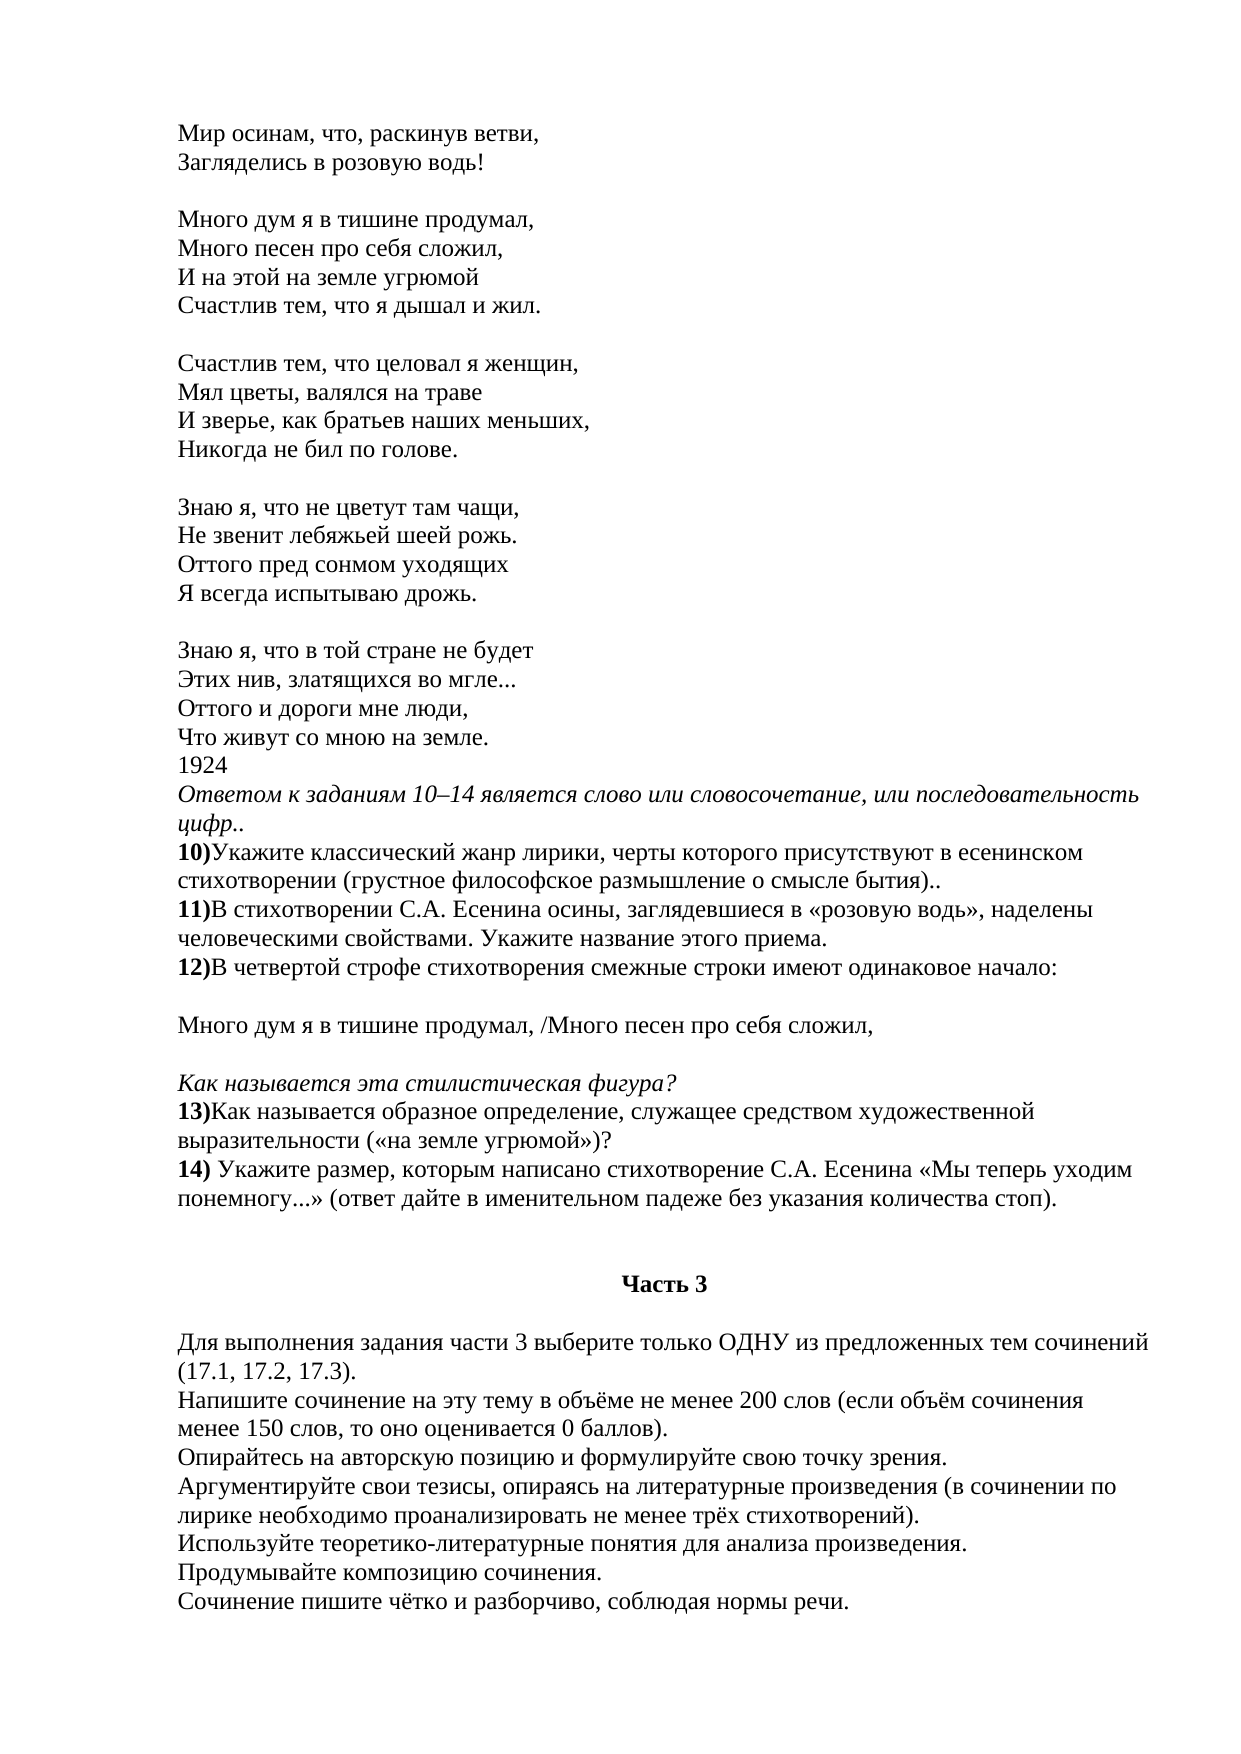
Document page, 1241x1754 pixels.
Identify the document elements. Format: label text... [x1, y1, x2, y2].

text Сочинение пишите чётко и разборчиво, соблюдая нормы речи. [177, 1586, 1152, 1615]
text Мял цветы, валялся на траве [177, 377, 1152, 406]
text Загляделись в розовую водь! [177, 147, 1152, 176]
text Много песен про себя сложил, [177, 233, 1152, 262]
text Знаю я, что в той стране не будет [177, 636, 1152, 664]
text Что живут со мною на земле. [177, 722, 1152, 751]
text 12)В четвертой строфе стихотворения смежные строки имеют одинаковое начало: [177, 952, 1152, 981]
text Используйте теоретико-литературные понятия для анализа произведения. [177, 1528, 1152, 1557]
text Как называется эта стилистическая фигура? [177, 1068, 1152, 1096]
text Много дум я в тишине продумал, [177, 204, 1152, 233]
text Счастлив тем, что я дышал и жил. [177, 291, 1152, 319]
text Я всегда испытываю дрожь. [177, 578, 1152, 607]
text Не звенит лебяжьей шеей рожь. [177, 521, 1152, 549]
text Для выполнения задания части 3 выберите только ОДНУ из предложенных тем сочинений (17.1, 17.2, 17.3). [177, 1327, 1152, 1385]
text 13)Как называется образное определение, служащее средством художественной выразительности («на земле угрюмой»)? [177, 1096, 1152, 1154]
text Ответом к заданиям 10–14 является слово или словосочетание, или последовательность цифр.. [177, 779, 1152, 837]
text 10)Укажите классический жанр лирики, черты которого присутствуют в есенинском стихотворении (грустное философское размышление о смысле бытия).. [177, 837, 1152, 894]
text Часть 3 [177, 1269, 1152, 1298]
text Напишите сочинение на эту тему в объёме не менее 200 слов (если объём сочинения менее 150 слов, то оно оценивается 0 баллов). [177, 1385, 1152, 1442]
text 1924 [177, 751, 1152, 779]
text Мир осинам, что, раскинув ветви, [177, 118, 1152, 147]
text 14) Укажите размер, которым написано стихотворение С.А. Есенина «Мы теперь уходим понемногу...» (ответ дайте в именительном падеже без указания количества стоп). [177, 1154, 1152, 1211]
text И зверье, как братьев наших меньших, [177, 406, 1152, 434]
text Продумывайте композицию сочинения. [177, 1557, 1152, 1586]
text Опирайтесь на авторскую позицию и формулируйте свою точку зрения. [177, 1442, 1152, 1471]
text Оттого и дороги мне люди, [177, 693, 1152, 722]
text Оттого пред сонмом уходящих [177, 549, 1152, 578]
text Никогда не бил по голове. [177, 434, 1152, 463]
text Много дум я в тишине продумал, /Много песен про себя сложил, [177, 1010, 1152, 1038]
text Аргументируйте свои тезисы, опираясь на литературные произведения (в сочинении по лирике необходимо проанализировать не менее трёх стихотворений). [177, 1471, 1152, 1528]
text 11)В стихотворении С.А. Есенина осины, заглядевшиеся в «розовую водь», наделены человеческими свойствами. Укажите название этого приема. [177, 894, 1152, 952]
text Знаю я, что не цветут там чащи, [177, 492, 1152, 521]
text Счастлив тем, что целовал я женщин, [177, 348, 1152, 377]
text И на этой на земле угрюмой [177, 262, 1152, 291]
text Этих нив, златящихся во мгле... [177, 664, 1152, 693]
